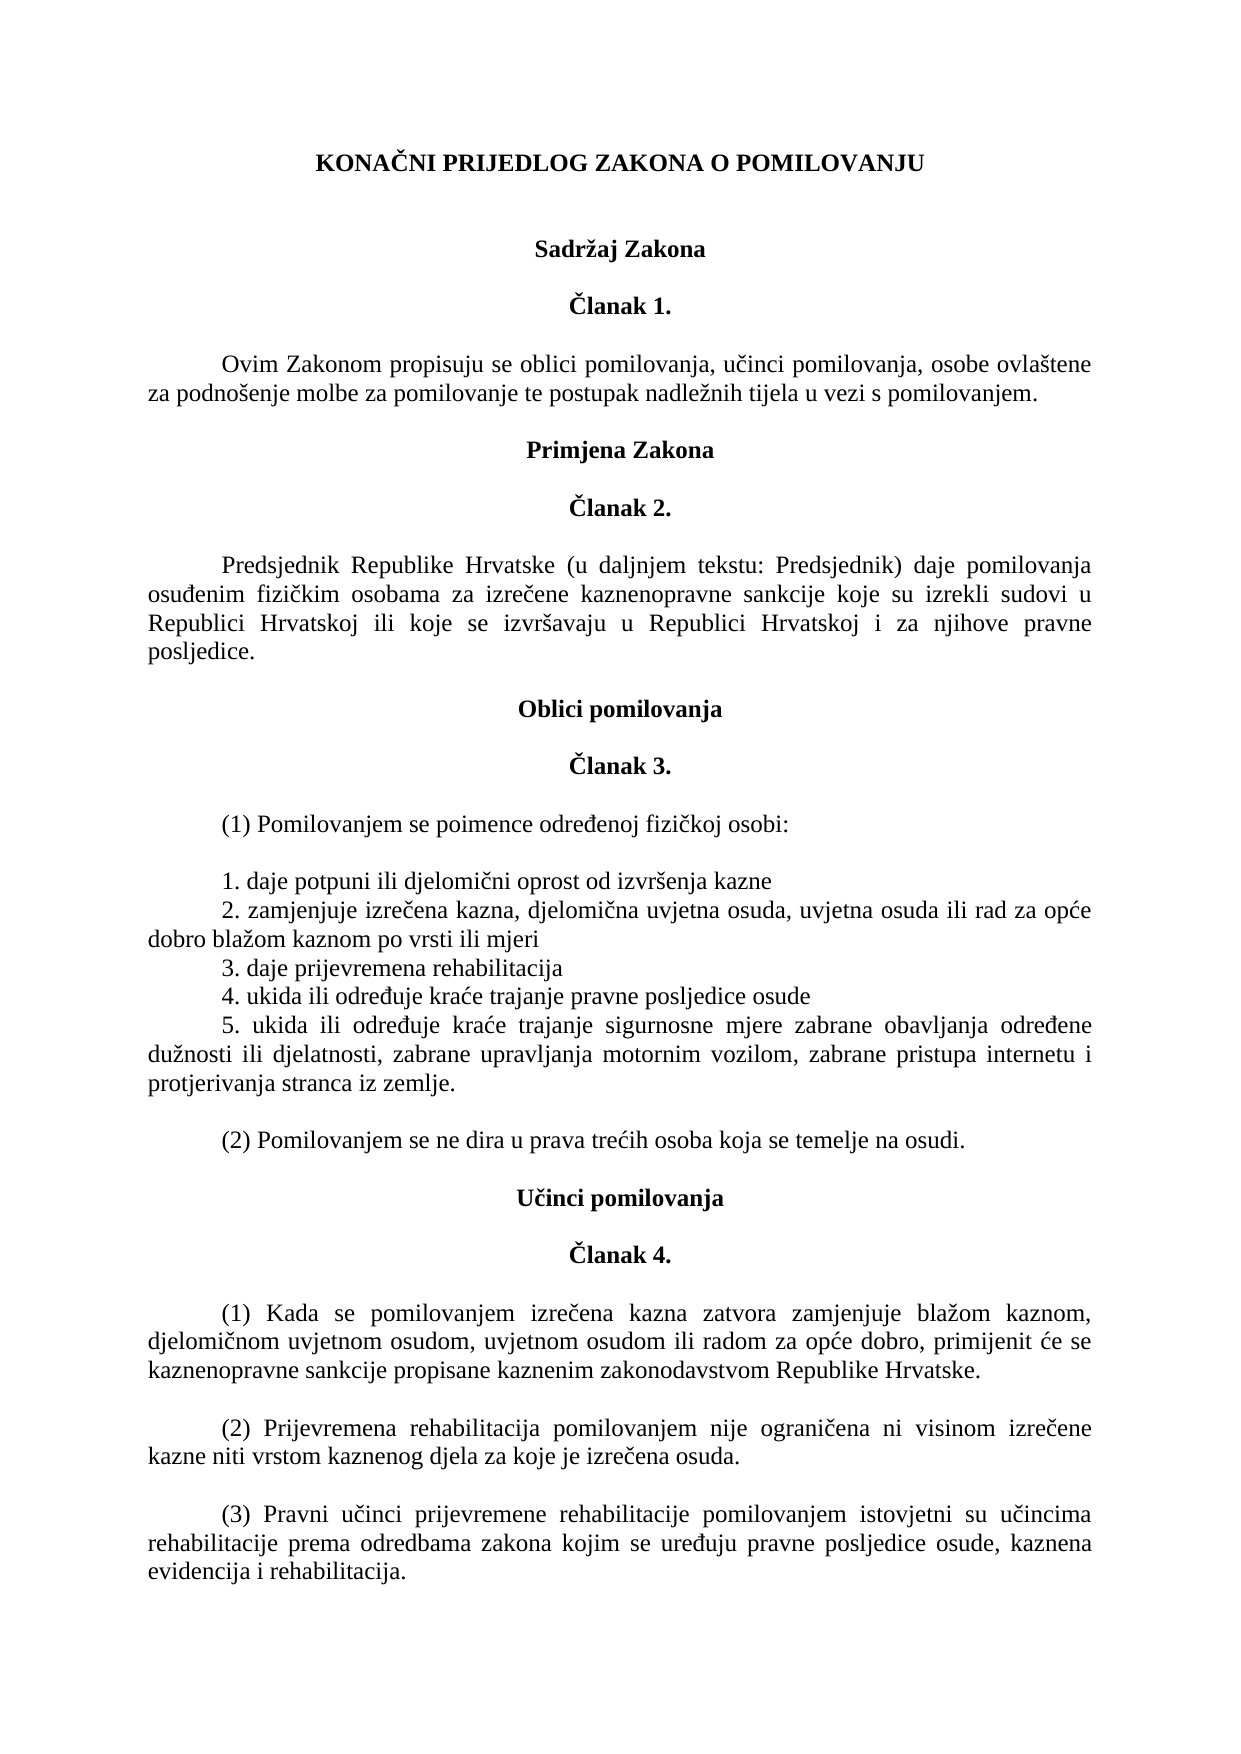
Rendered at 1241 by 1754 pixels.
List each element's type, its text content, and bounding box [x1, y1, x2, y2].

text (2) Prijevremena rehabilitacija pomilovanjem nije ograničena ni visinom izrečene kazne niti vrstom kaznenog djela za koje je izrečena osuda. [148, 1413, 1093, 1470]
text Ovim Zakonom propisuju se oblici pomilovanja, učinci pomilovanja, osobe ovlaštene za podnošenje molbe za pomilovanje te postupak nadležnih tijela u vezi s pomilovanjem. [148, 349, 1093, 406]
text Članak 4. [148, 1240, 1093, 1269]
text 5. ukida ili određuje kraće trajanje sigurnosne mjere zabrane obavljanja određene dužnosti ili djelatnosti, zabrane upravljanja motornim vozilom, zabrane pristupa internetu i protjerivanja stranca iz zemlje. [148, 1010, 1093, 1096]
text Članak 2. [148, 493, 1093, 521]
text Članak 3. [148, 751, 1093, 780]
text 1. daje potpuni ili djelomični oprost od izvršenja kazne [148, 866, 1093, 895]
text (1) Pomilovanjem se poimence određenoj fizičkoj osobi: [148, 809, 1093, 838]
text Članak 1. [148, 291, 1093, 320]
text 2. zamjenjuje izrečena kazna, djelomična uvjetna osuda, uvjetna osuda ili rad za opće dobro blažom kaznom po vrsti ili mjeri [148, 895, 1093, 953]
text Sadržaj Zakona [148, 234, 1093, 263]
text Predsjednik Republike Hrvatske (u daljnjem tekstu: Predsjednik) daje pomilovanja osuđenim fizičkim osobama za izrečene kaznenopravne sankcije koje su izrekli sudovi u Republici Hrvatskoj ili koje se izvršavaju u Republici Hrvatskoj i za njihove pravne posljedice. [148, 550, 1093, 665]
text KONAČNI PRIJEDLOG ZAKONA O POMILOVANJU [148, 148, 1093, 176]
text (1) Kada se pomilovanjem izrečena kazna zatvora zamjenjuje blažom kaznom, djelomičnom uvjetnom osudom, uvjetnom osudom ili radom za opće dobro, primijenit će se kaznenopravne sankcije propisane kaznenim zakonodavstvom Republike Hrvatske. [148, 1298, 1093, 1384]
text Oblici pomilovanja [148, 694, 1093, 723]
text (2) Pomilovanjem se ne dira u prava trećih osoba koja se temelje na osudi. [148, 1125, 1093, 1154]
text Primjena Zakona [148, 435, 1093, 464]
text (3) Pravni učinci prijevremene rehabilitacije pomilovanjem istovjetni su učincima rehabilitacije prema odredbama zakona kojim se uređuju pravne posljedice osude, kaznena evidencija i rehabilitacija. [148, 1499, 1093, 1585]
text Učinci pomilovanja [148, 1183, 1093, 1211]
text 4. ukida ili određuje kraće trajanje pravne posljedice osude [148, 981, 1093, 1010]
text 3. daje prijevremena rehabilitacija [148, 953, 1093, 981]
